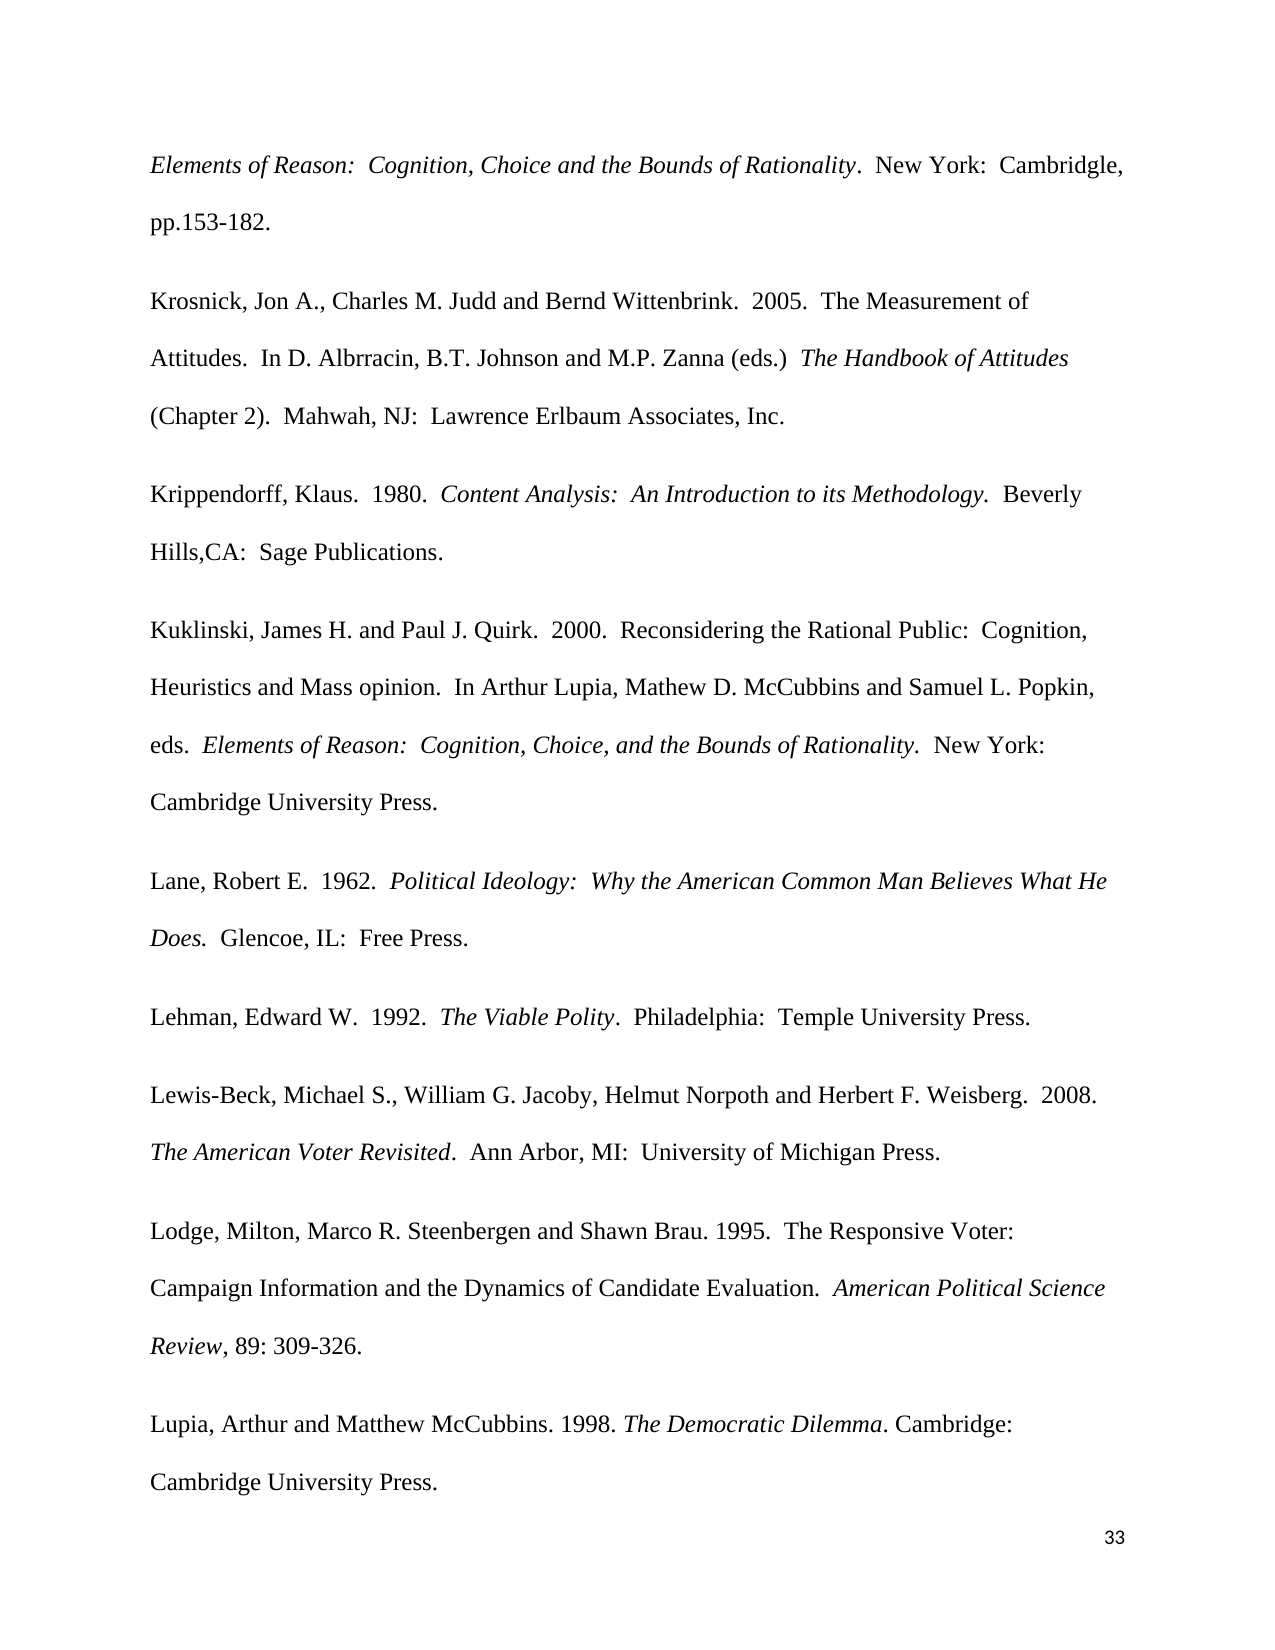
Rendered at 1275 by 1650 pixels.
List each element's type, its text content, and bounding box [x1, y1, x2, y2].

text Kuklinski, James H. and Paul J. Quirk. 2000. Reconsidering the Rational Public: Cognition, Heuristics and Mass opinion. In Arthur Lupia, Mathew D. McCubbins and Samuel L. Popkin, eds. Elements of Reason: Cognition, Choice, and the Bounds of Rationality. New York: Cambridge University Press. [150, 615, 1125, 816]
text Lupia, Arthur and Matthew McCubbins. 1998. The Democratic Dilemma. Cambridge: Cambridge University Press. [150, 1409, 1125, 1495]
text Lane, Robert E. 1962. Political Ideology: Why the American Common Man Believes What He Does. Glencoe, IL: Free Press. [150, 866, 1125, 952]
text Lodge, Milton, Marco R. Steenbergen and Shawn Brau. 1995. The Responsive Voter: Campaign Information and the Dynamics of Candidate Evaluation. American Political Science Review, 89: 309-326. [150, 1216, 1125, 1359]
text Lewis-Beck, Michael S., William G. Jacoby, Helmut Norpoth and Herbert F. Weisberg. 2008. The American Voter Revisited. Ann Arbor, MI: University of Michigan Press. [150, 1080, 1125, 1166]
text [150, 150, 1125, 236]
text Krosnick, Jon A., Charles M. Judd and Bernd Wittenbrink. 2005. The Measurement of Attitudes. In D. Albrracin, B.T. Johnson and M.P. Zanna (eds.) The Handbook of Attitudes (Chapter 2). Mahwah, NJ: Lawrence Erlbaum Associates, Inc. [150, 286, 1125, 429]
text Krippendorff, Klaus. 1980. Content Analysis: An Introduction to its Methodology. Beverly Hills,CA: Sage Publications. [150, 479, 1125, 565]
text Lehman, Edward W. 1992. The Viable Polity. Philadelphia: Temple University Press. [150, 1002, 1125, 1030]
